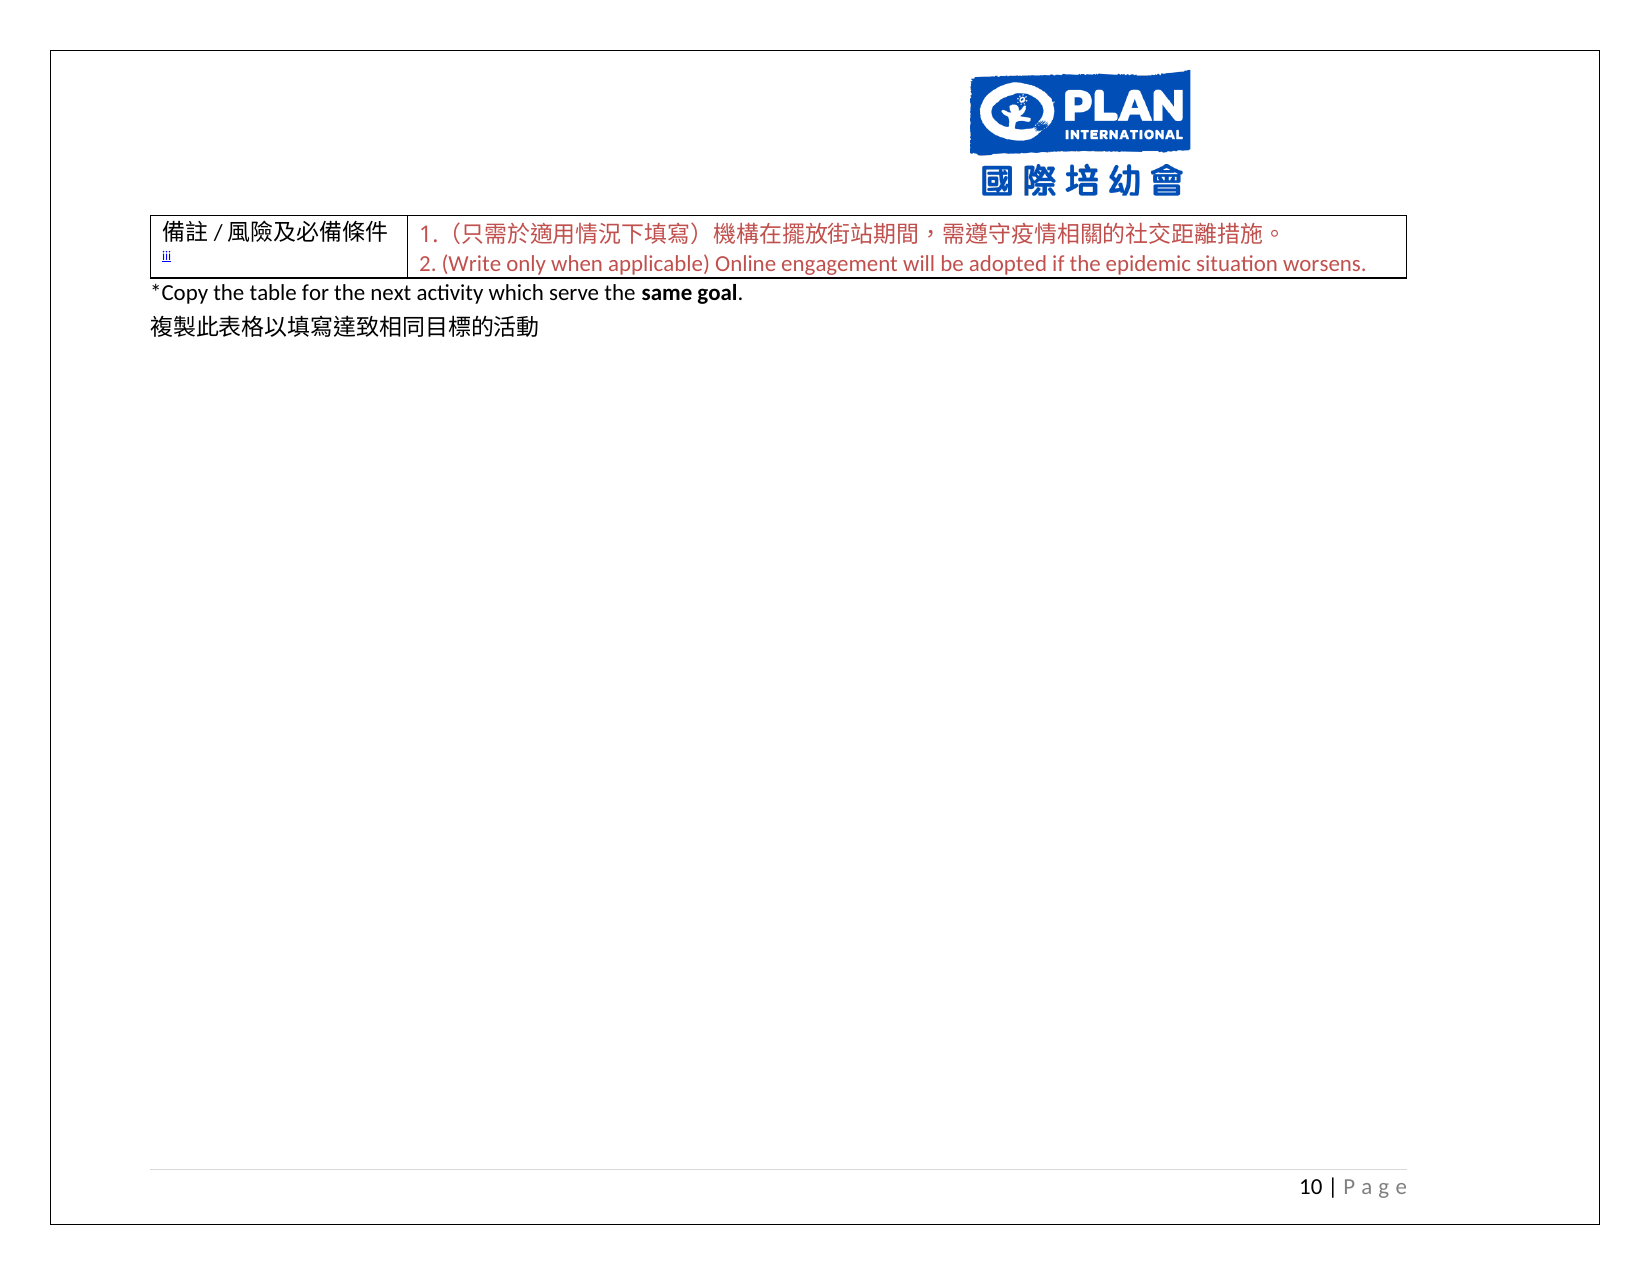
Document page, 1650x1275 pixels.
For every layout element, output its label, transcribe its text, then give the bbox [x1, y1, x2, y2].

text *Copy the table for the next activity which serve the same goal. 複製此表格以填寫達致相同目標的活動 [150, 279, 1407, 342]
table_cell Remarks / Risks and Assumption 備註 / 風險及必備條件iii [151, 216, 407, 277]
picture [968, 69, 1190, 195]
